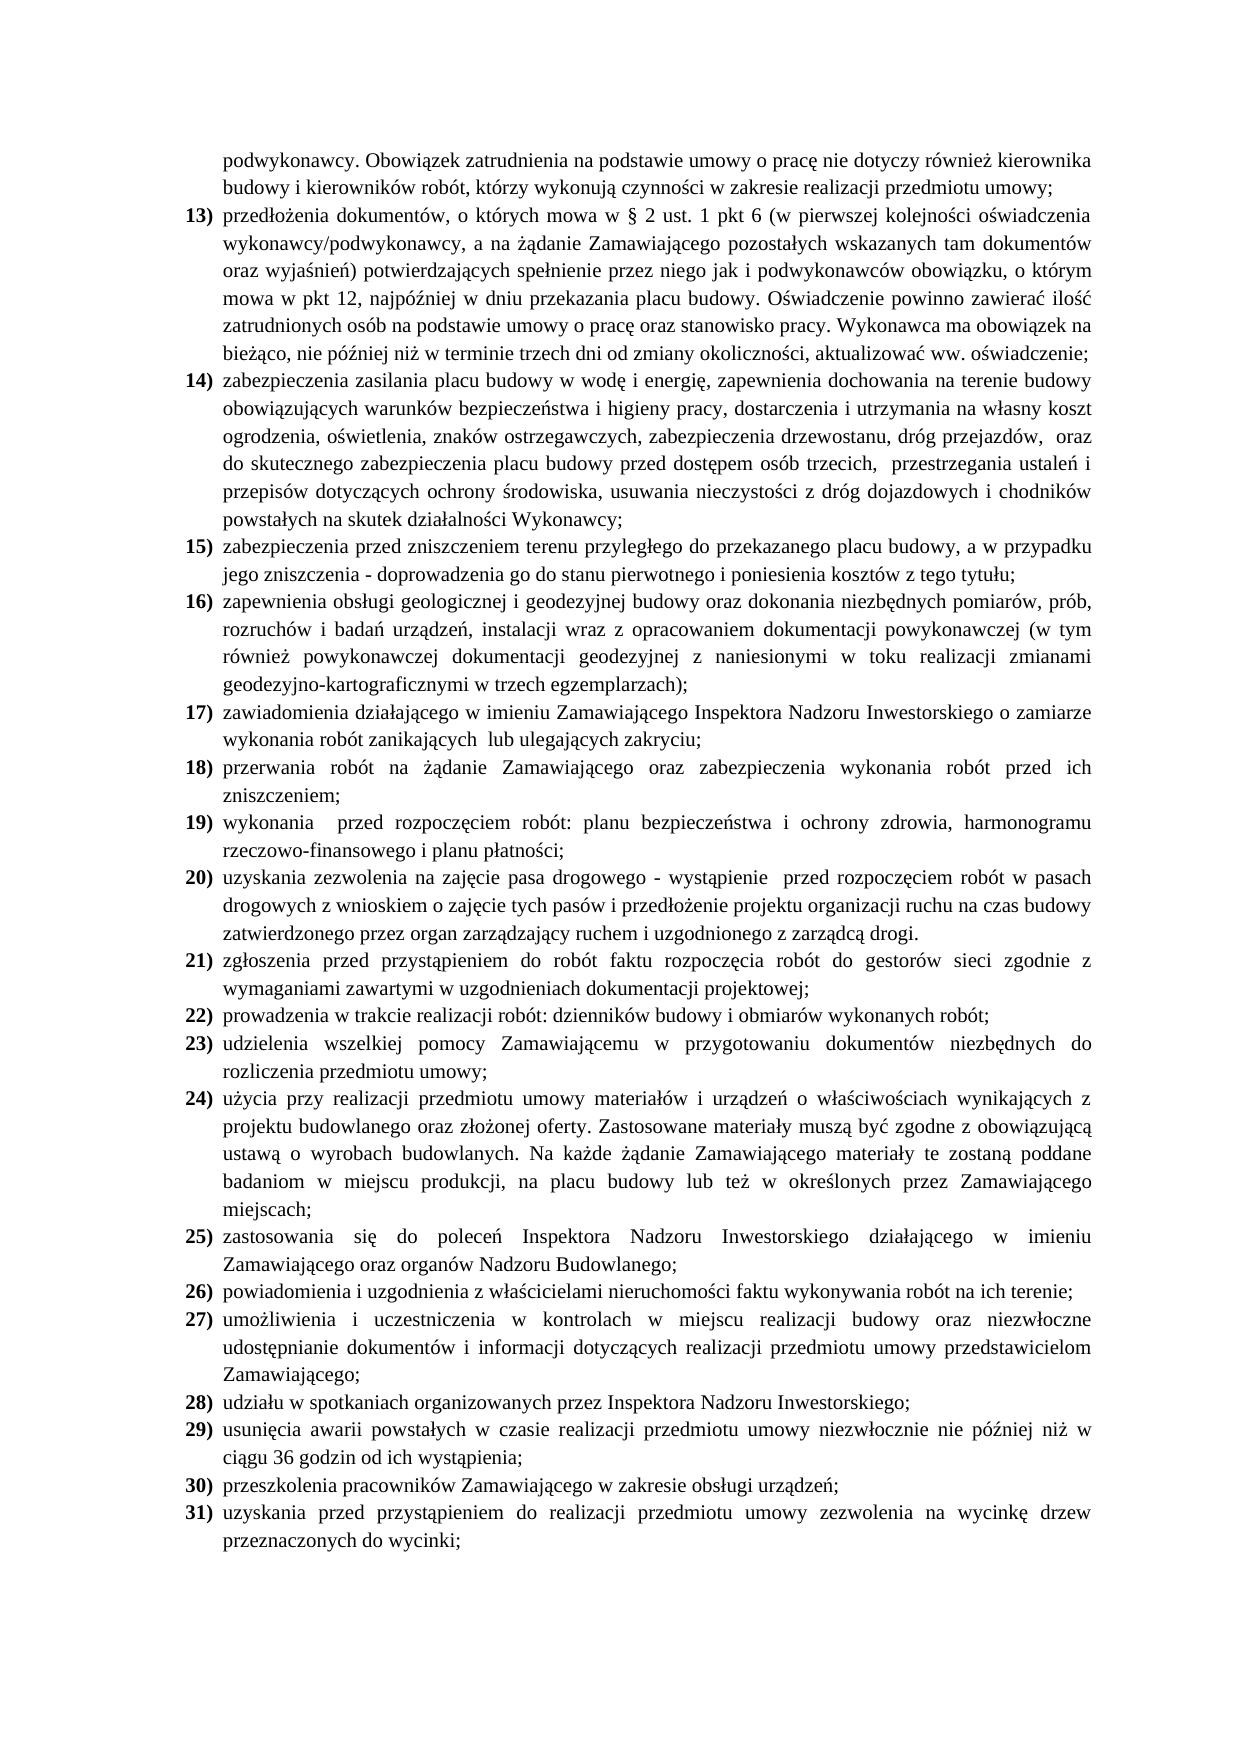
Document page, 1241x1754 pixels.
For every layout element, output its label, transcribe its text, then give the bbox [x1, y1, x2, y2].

list przerwania robót na żądanie Zamawiającego oraz zabezpieczenia wykonania robót przed ich zniszczeniem; [185, 755, 1093, 807]
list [185, 148, 1093, 199]
list przeszkolenia pracowników Zamawiającego w zakresie obsługi urządzeń; [185, 1473, 1093, 1497]
list uzyskania przed przystąpieniem do realizacji przedmiotu umowy zezwolenia na wycinkę drzew przeznaczonych do wycinki; [185, 1500, 1093, 1552]
list prowadzenia w trakcie realizacji robót: dzienników budowy i obmiarów wykonanych robót; [185, 1003, 1093, 1027]
list zapewnienia obsługi geologicznej i geodezyjnej budowy oraz dokonania niezbędnych pomiarów, prób, rozruchów i badań urządzeń, instalacji wraz z opracowaniem dokumentacji powykonawczej (w tym również powykonawczej dokumentacji geodezyjnej z naniesionymi w toku realizacji zmianami geodezyjno-kartograficznymi w trzech egzemplarzach); [185, 589, 1093, 696]
list zabezpieczenia zasilania placu budowy w wodę i energię, zapewnienia dochowania na terenie budowy obowiązujących warunków bezpieczeństwa i higieny pracy, dostarczenia i utrzymania na własny koszt ogrodzenia, oświetlenia, znaków ostrzegawczych, zabezpieczenia drzewostanu, dróg przejazdów, oraz do skutecznego zabezpieczenia placu budowy przed dostępem osób trzecich, przestrzegania ustaleń i przepisów dotyczących ochrony środowiska, usuwania nieczystości z dróg dojazdowych i chodników powstałych na skutek działalności Wykonawcy; [185, 368, 1093, 531]
list zastosowania się do poleceń Inspektora Nadzoru Inwestorskiego działającego w imieniu Zamawiającego oraz organów Nadzoru Budowlanego; [185, 1224, 1093, 1276]
list uzyskania zezwolenia na zajęcie pasa drogowego - wystąpienie przed rozpoczęciem robót w pasach drogowych z wnioskiem o zajęcie tych pasów i przedłożenie projektu organizacji ruchu na czas budowy zatwierdzonego przez organ zarządzający ruchem i uzgodnionego z zarządcą drogi. [185, 865, 1093, 944]
list usunięcia awarii powstałych w czasie realizacji przedmiotu umowy niezwłocznie nie później niż w ciągu 36 godzin od ich wystąpienia; [185, 1417, 1093, 1469]
list umożliwienia i uczestniczenia w kontrolach w miejscu realizacji budowy oraz niezwłoczne udostępnianie dokumentów i informacji dotyczących realizacji przedmiotu umowy przedstawicielom Zamawiającego; [185, 1307, 1093, 1386]
list użycia przy realizacji przedmiotu umowy materiałów i urządzeń o właściwościach wynikających z projektu budowlanego oraz złożonej oferty. Zastosowane materiały muszą być zgodne z obowiązującą ustawą o wyrobach budowlanych. Na każde żądanie Zamawiającego materiały te zostaną poddane badaniom w miejscu produkcji, na placu budowy lub też w określonych przez Zamawiającego miejscach; [185, 1086, 1093, 1221]
list przedłożenia dokumentów, o których mowa w § 2 ust. 1 pkt 6 (w pierwszej kolejności oświadczenia wykonawcy/podwykonawcy, a na żądanie Zamawiającego pozostałych wskazanych tam dokumentów oraz wyjaśnień) potwierdzających spełnienie przez niego jak i podwykonawców obowiązku, o którym mowa w pkt 12, najpóźniej w dniu przekazania placu budowy. Oświadczenie powinno zawierać ilość zatrudnionych osób na podstawie umowy o pracę oraz stanowisko pracy. Wykonawca ma obowiązek na bieżąco, nie później niż w terminie trzech dni od zmiany okoliczności, aktualizować ww. oświadczenie; [185, 203, 1093, 365]
list wykonania przed rozpoczęciem robót: planu bezpieczeństwa i ochrony zdrowia, harmonogramu rzeczowo-finansowego i planu płatności; [185, 810, 1093, 862]
list udziału w spotkaniach organizowanych przez Inspektora Nadzoru Inwestorskiego; [185, 1390, 1093, 1414]
list powiadomienia i uzgodnienia z właścicielami nieruchomości faktu wykonywania robót na ich terenie; [185, 1279, 1093, 1303]
list zawiadomienia działającego w imieniu Zamawiającego Inspektora Nadzoru Inwestorskiego o zamiarze wykonania robót zanikających lub ulegających zakryciu; [185, 700, 1093, 751]
list zgłoszenia przed przystąpieniem do robót faktu rozpoczęcia robót do gestorów sieci zgodnie z wymaganiami zawartymi w uzgodnieniach dokumentacji projektowej; [185, 948, 1093, 1000]
list zabezpieczenia przed zniszczeniem terenu przyległego do przekazanego placu budowy, a w przypadku jego zniszczenia - doprowadzenia go do stanu pierwotnego i poniesienia kosztów z tego tytułu; [185, 534, 1093, 586]
list udzielenia wszelkiej pomocy Zamawiającemu w przygotowaniu dokumentów niezbędnych do rozliczenia przedmiotu umowy; [185, 1031, 1093, 1083]
